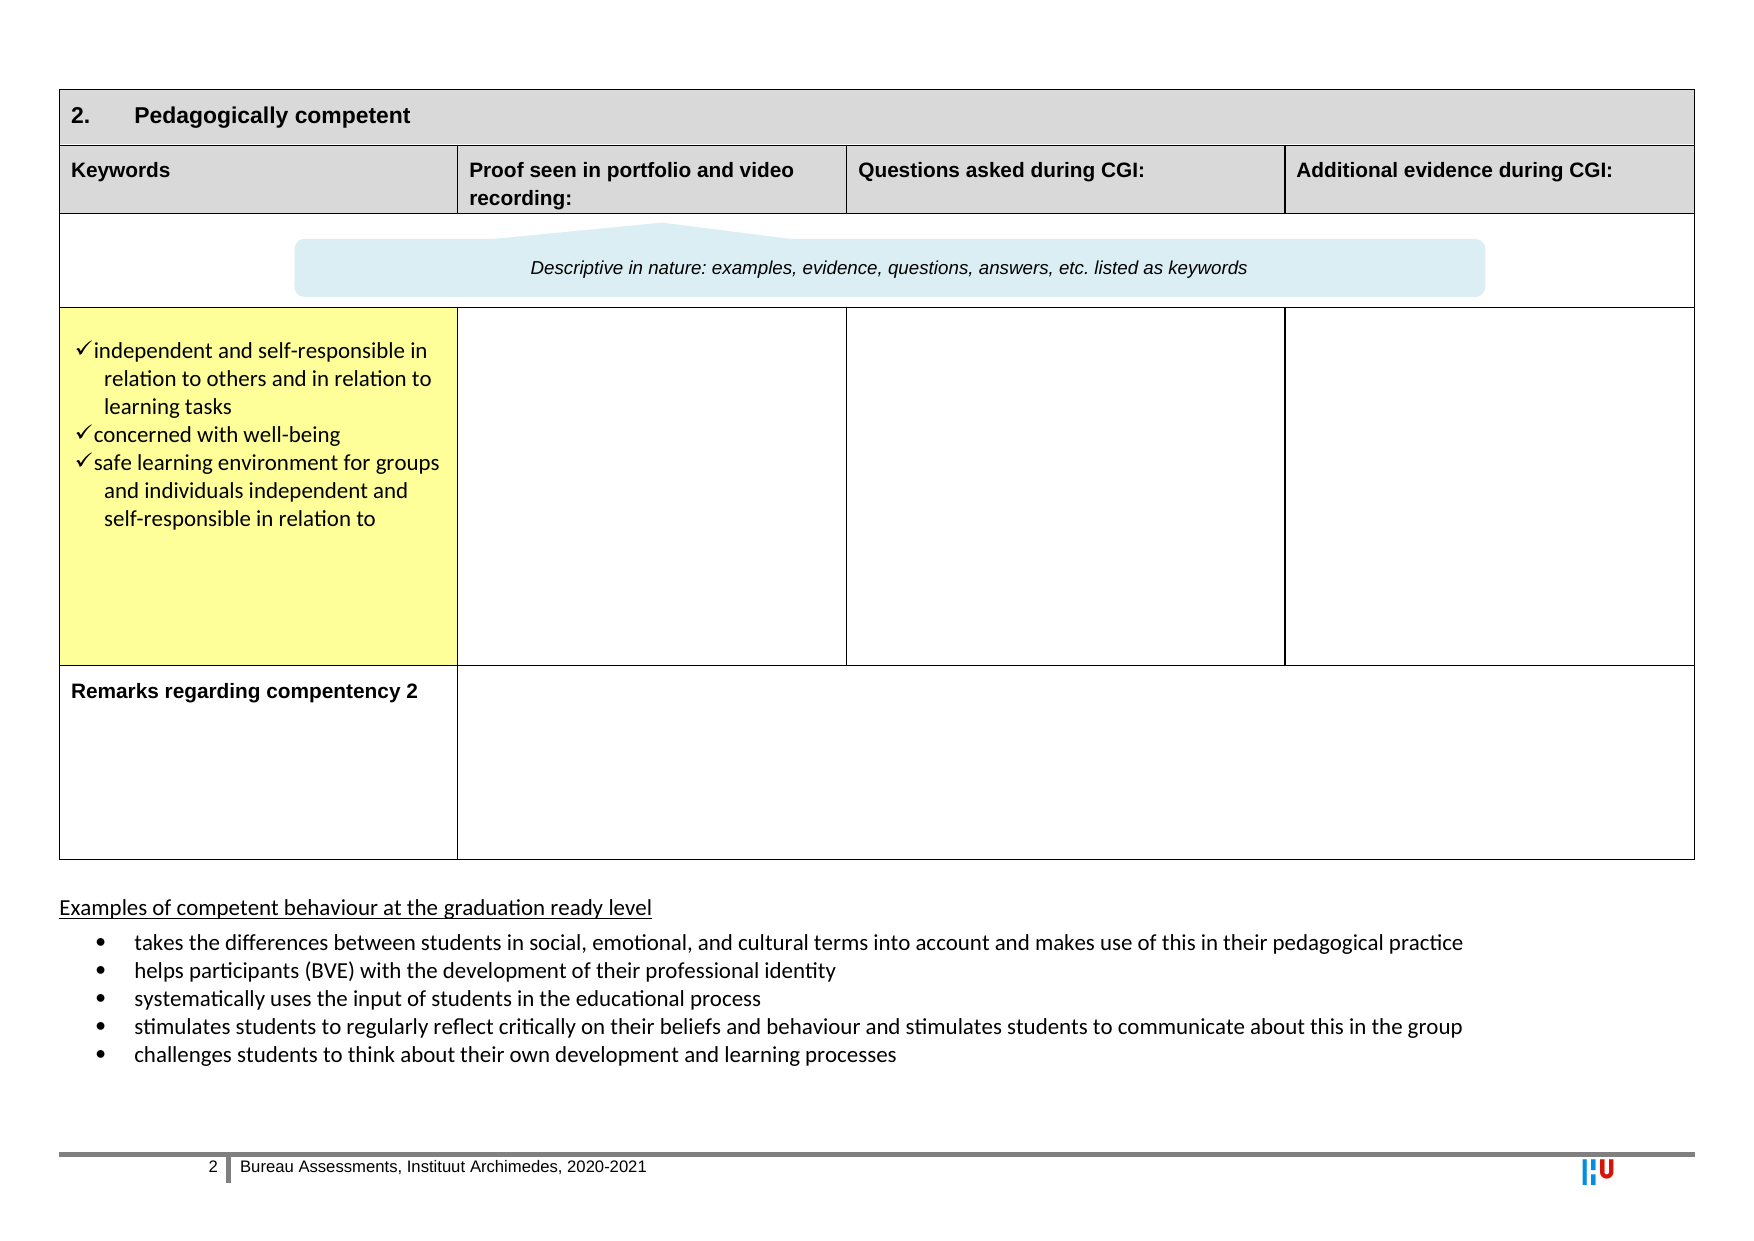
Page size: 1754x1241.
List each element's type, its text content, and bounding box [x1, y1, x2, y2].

table_header 2. Pedagogically competent [60, 90, 1694, 144]
table_cell Additional evidence during CGI: [1286, 146, 1694, 213]
list systematically uses the input of students in the educational process [97, 984, 1695, 1012]
table_cell [458, 308, 846, 665]
text Examples of competent behaviour at the graduation ready level [59, 893, 1695, 922]
table_cell Keywords [60, 146, 457, 213]
list stimulates students to regularly reflect critically on their beliefs and behaviour and stimulates students to communicate about this in the group [97, 1012, 1695, 1040]
table_cell independent and self-responsible in relation to others and in relation to learning tasks concerned with well-being safe learning environment for groups and individuals independent and self-responsible in relation to [60, 308, 457, 665]
table_cell Remarks regarding compentency 2 [60, 666, 457, 859]
table_cell Questions asked during CGI: [847, 146, 1284, 213]
table_cell [60, 214, 1694, 307]
table_cell [847, 308, 1284, 665]
picture [1582, 1159, 1616, 1185]
table_cell [1286, 308, 1694, 665]
table_cell [458, 666, 1694, 859]
list helps participants (BVE) with the development of their professional identity [97, 956, 1695, 984]
list challenges students to think about their own development and learning processes [97, 1040, 1695, 1068]
table_cell Proof seen in portfolio and video recording: [458, 146, 846, 213]
list takes the differences between students in social, emotional, and cultural terms into account and makes use of this in their pedagogical practice [97, 928, 1695, 956]
